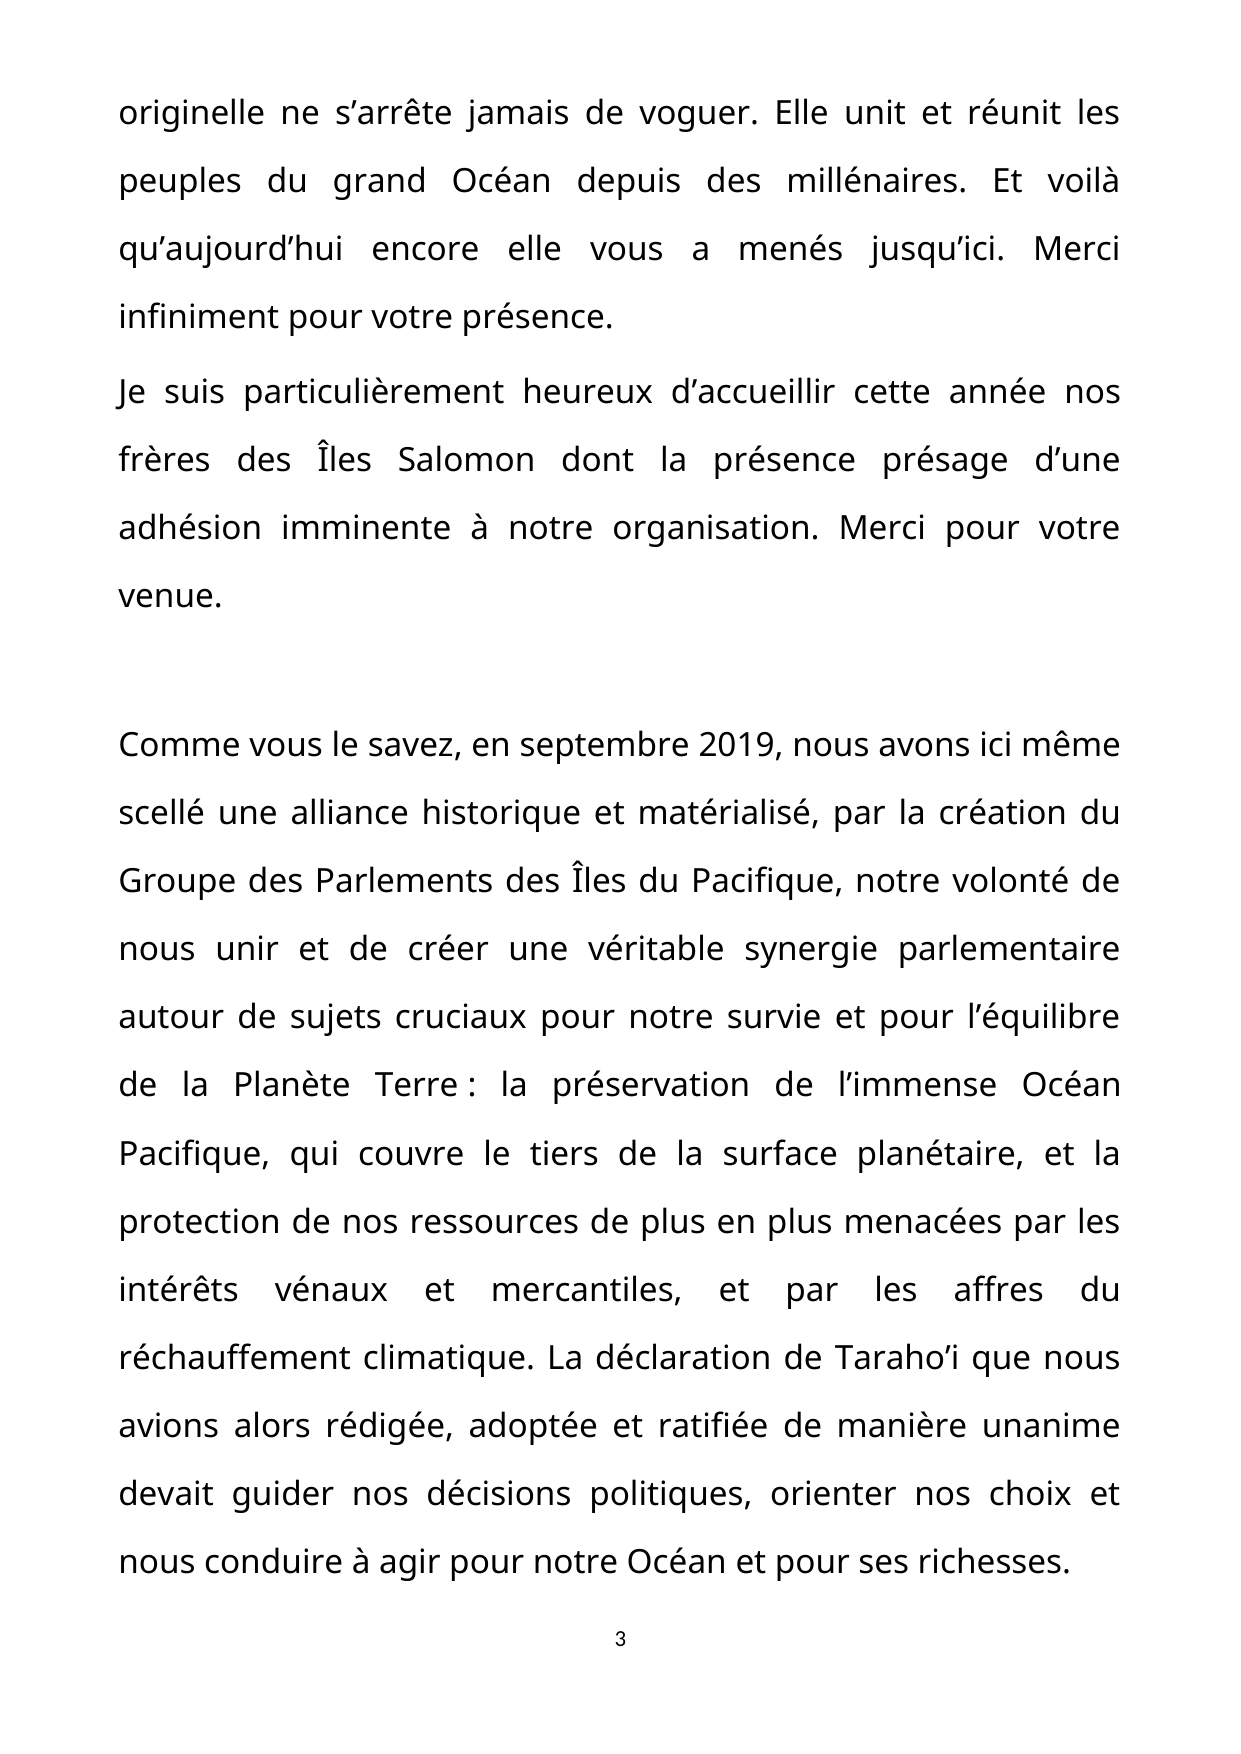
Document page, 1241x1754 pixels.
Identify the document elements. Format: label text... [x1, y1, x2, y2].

text Comme vous le savez, en septembre 2019, nous avons ici même scellé une alliance historique et matérialisé, par la création du Groupe des Parlements des Îles du Pacifique, notre volonté de nous unir et de créer une véritable synergie parlementaire autour de sujets cruciaux pour notre survie et pour l’équilibre de la Planète Terre : la préservation de l’immense Océan Pacifique, qui couvre le tiers de la surface planétaire, et la protection de nos ressources de plus en plus menacées par les intérêts vénaux et mercantiles, et par les affres du réchauffement climatique. La déclaration de Taraho’i que nous avions alors rédigée, adoptée et ratifiée de manière unanime devait guider nos décisions politiques, orienter nos choix et nous conduire à agir pour notre Océan et pour ses richesses. [118, 721, 1122, 1583]
text Je suis particulièrement heureux d’accueillir cette année nos frères des Îles Salomon dont la présence présage d’une adhésion imminente à notre organisation. Merci pour votre venue. [118, 367, 1122, 617]
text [118, 89, 1122, 338]
